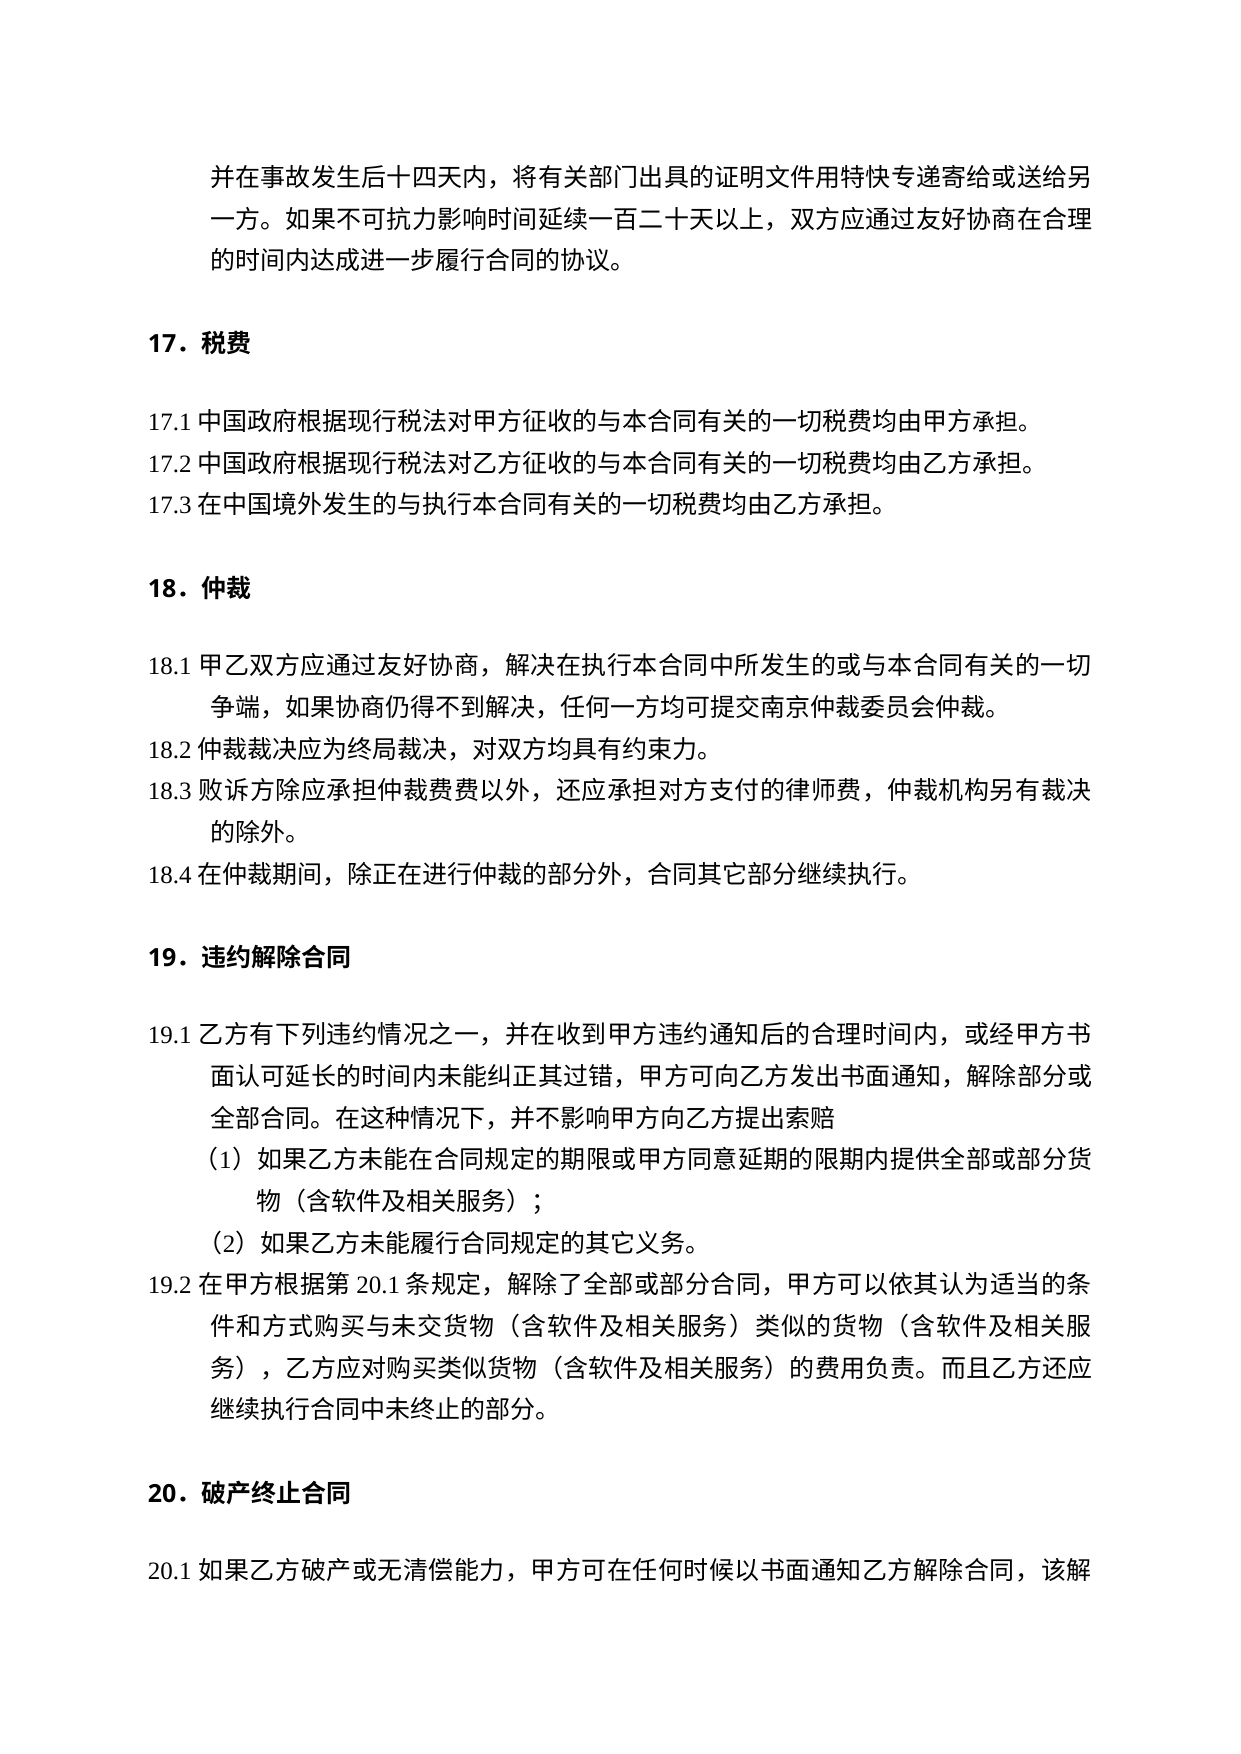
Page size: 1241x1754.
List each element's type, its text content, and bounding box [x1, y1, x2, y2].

text 17.3 在中国境外发生的与执行本合同有关的一切税费均由乙方承担。 [148, 485, 1092, 521]
text 18.2 仲裁裁决应为终局裁决，对双方均具有约束力。 [148, 729, 1092, 765]
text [148, 1551, 1092, 1587]
subtitle 17．税费 [148, 309, 1092, 374]
subtitle 19．违约解除合同 [148, 923, 1092, 988]
subtitle 18．仲裁 [148, 554, 1092, 619]
subtitle 20．破产终止合同 [148, 1459, 1092, 1524]
text 17.1 中国政府根据现行税法对甲方征收的与本合同有关的一切税费均由甲方承担。 [148, 402, 1113, 438]
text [148, 157, 1092, 277]
text 18.3 败诉方除应承担仲裁费费以外，还应承担对方支付的律师费，仲裁机构另有裁决的除外。 [148, 771, 1092, 849]
text 18.1 甲乙双方应通过友好协商，解决在执行本合同中所发生的或与本合同有关的一切争端，如果协商仍得不到解决，任何一方均可提交南京仲裁委员会仲裁。 [148, 646, 1092, 724]
text （2）如果乙方未能履行合同规定的其它义务。 [148, 1223, 1092, 1259]
text （1）如果乙方未能在合同规定的期限或甲方同意延期的限期内提供全部或部分货物（含软件及相关服务）； [194, 1140, 1092, 1218]
text 19.2 在甲方根据第20.1条规定，解除了全部或部分合同，甲方可以依其认为适当的条件和方式购买与未交货物（含软件及相关服务）类似的货物（含软件及相关服务），乙方应对购买类似货物（含软件及相关服务）的费用负责。而且乙方还应继续执行合同中未终止的部分。 [148, 1265, 1092, 1426]
text 18.4 在仲裁期间，除正在进行仲裁的部分外，合同其它部分继续执行。 [148, 854, 1092, 890]
text 19.1 乙方有下列违约情况之一，并在收到甲方违约通知后的合理时间内，或经甲方书面认可延长的时间内未能纠正其过错，甲方可向乙方发出书面通知，解除部分或全部合同。在这种情况下，并不影响甲方向乙方提出索赔 [148, 1015, 1092, 1134]
text 17.2 中国政府根据现行税法对乙方征收的与本合同有关的一切税费均由乙方承担。 [148, 443, 1128, 479]
